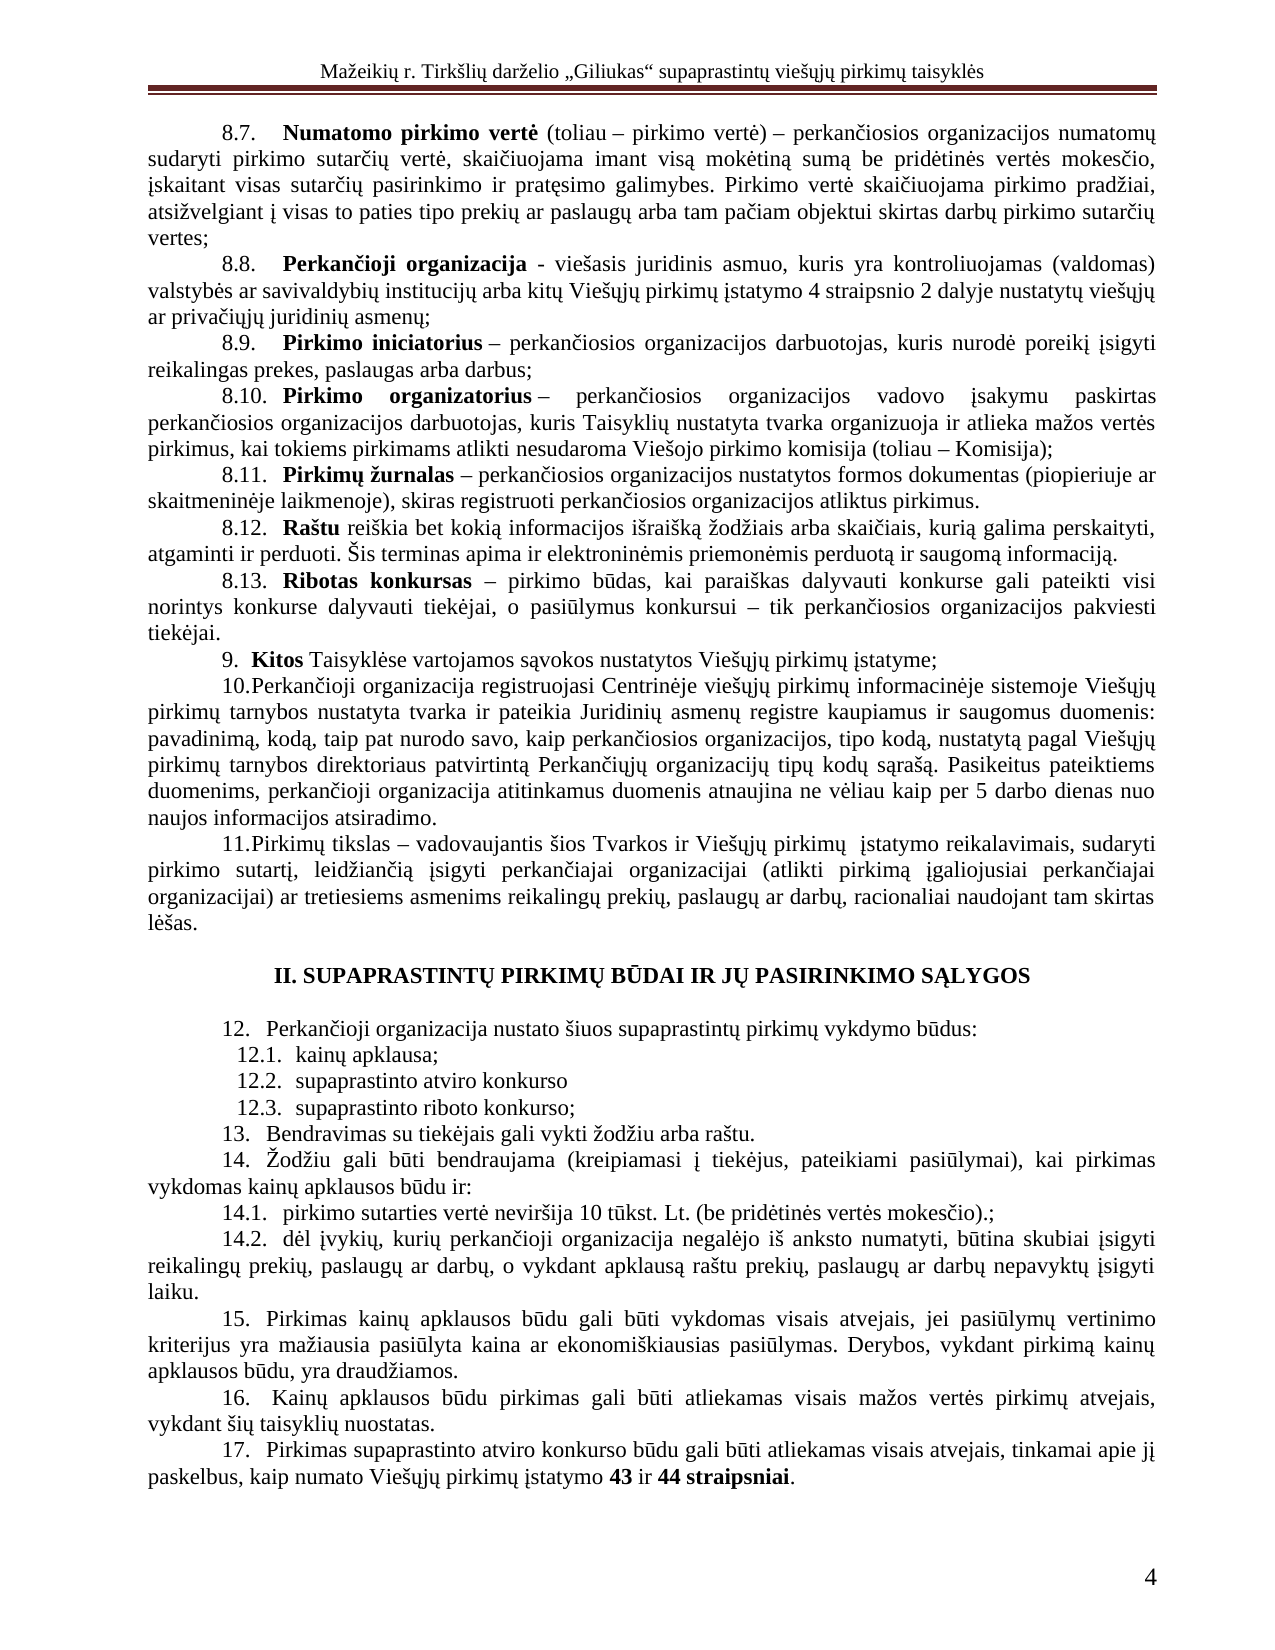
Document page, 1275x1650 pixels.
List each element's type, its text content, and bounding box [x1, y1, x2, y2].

list Pirkimo organizatorius – perkančiosios organizacijos vadovo įsakymu paskirtas perkančiosios organizacijos darbuotojas, kuris Taisyklių nustatyta tvarka organizuoja ir atlieka mažos vertės pirkimus, kai tokiems pirkimams atlikti nesudaroma Viešojo pirkimo komisija (toliau – Komisija); [148, 382, 1157, 461]
list Pirkimų žurnalas – perkančiosios organizacijos nustatytos formos dokumentas (piopieriuje ar skaitmeninėje laikmenoje), skiras registruoti perkančiosios organizacijos atliktus pirkimus. [148, 461, 1157, 514]
list Perkančioji organizacija - viešasis juridinis asmuo, kuris yra kontroliuojamas (valdomas) valstybės ar savivaldybių institucijų arba kitų Viešųjų pirkimų įstatymo 4 straipsnio 2 dalyje nustatytų viešųjų ar privačiųjų juridinių asmenų; [148, 250, 1157, 329]
list Perkančioji organizacija nustato šiuos supaprastintų pirkimų vykdymo būdus: [148, 1015, 1157, 1041]
list pirkimo sutarties vertė neviršija 10 tūkst. Lt. (be pridėtinės vertės mokesčio).; [148, 1199, 1157, 1226]
text II. SUPAPRASTINTŲ PIRKIMŲ BŪDAI IR JŲ PASIRINKIMO SĄLYGOS [148, 962, 1157, 988]
list Kainų apklausos būdu pirkimas gali būti atliekamas visais mažos vertės pirkimų atvejais, vykdant šių taisyklių nuostatas. [148, 1384, 1157, 1436]
list Ribotas konkursas – pirkimo būdas, kai paraiškas dalyvauti konkurse gali pateikti visi norintys konkurse dalyvauti tiekėjai, o pasiūlymus konkursui – tik perkančiosios organizacijos pakviesti tiekėjai. [148, 567, 1157, 646]
list dėl įvykių, kurių perkančioji organizacija negalėjo iš anksto numatyti, būtina skubiai įsigyti reikalingų prekių, paslaugų ar darbų, o vykdant apklausą raštu prekių, paslaugų ar darbų nepavyktų įsigyti laiku. [148, 1226, 1157, 1304]
list Pirkimas kainų apklausos būdu gali būti vykdomas visais atvejais, jei pasiūlymų vertinimo kriterijus yra mažiausia pasiūlyta kaina ar ekonomiškiausias pasiūlymas. Derybos, vykdant pirkimą kainų apklausos būdu, yra draudžiamos. [148, 1304, 1157, 1384]
list Bendravimas su tiekėjais gali vykti žodžiu arba raštu. [148, 1120, 1157, 1146]
list Pirkimo iniciatorius – perkančiosios organizacijos darbuotojas, kuris nurodė poreikį įsigyti reikalingas prekes, paslaugas arba darbus; [148, 329, 1157, 382]
list Raštu reiškia bet kokią informacijos išraišką žodžiais arba skaičiais, kurią galima perskaityti, atgaminti ir perduoti. Šis terminas apima ir elektroninėmis priemonėmis perduotą ir saugomą informaciją. [148, 514, 1157, 567]
list supaprastinto atviro konkurso [236, 1067, 1157, 1094]
list Numatomo pirkimo vertė (toliau – pirkimo vertė) – perkančiosios organizacijos numatomų sudaryti pirkimo sutarčių vertė, skaičiuojama imant visą mokėtiną sumą be pridėtinės vertės mokesčio, įskaitant visas sutarčių pasirinkimo ir pratęsimo galimybes. Pirkimo vertė skaičiuojama pirkimo pradžiai, atsižvelgiant į visas to paties tipo prekių ar paslaugų arba tam pačiam objektui skirtas darbų pirkimo sutarčių vertes; [148, 119, 1157, 250]
list Kitos Taisyklėse vartojamos sąvokos nustatytos Viešųjų pirkimų įstatyme; [148, 646, 1157, 672]
list Pirkimas supaprastinto atviro konkurso būdu gali būti atliekamas visais atvejais, tinkamai apie jį paskelbus, kaip numato Viešųjų pirkimų įstatymo 43 ir 44 straipsniai. [148, 1436, 1157, 1489]
list kainų apklausa; [236, 1041, 1157, 1067]
list Pirkimų tikslas – vadovaujantis šios Tvarkos ir Viešųjų pirkimų įstatymo reikalavimais, sudaryti pirkimo sutartį, leidžiančią įsigyti perkančiajai organizacijai (atlikti pirkimą įgaliojusiai perkančiajai organizacijai) ar tretiesiems asmenims reikalingų prekių, paslaugų ar darbų, racionaliai naudojant tam skirtas lėšas. [148, 830, 1157, 936]
list Žodžiu gali būti bendraujama (kreipiamasi į tiekėjus, pateikiami pasiūlymai), kai pirkimas vykdomas kainų apklausos būdu ir: [148, 1146, 1157, 1199]
list Perkančioji organizacija registruojasi Centrinėje viešųjų pirkimų informacinėje sistemoje Viešųjų pirkimų tarnybos nustatyta tvarka ir pateikia Juridinių asmenų registre kaupiamus ir saugomus duomenis: pavadinimą, kodą, taip pat nurodo savo, kaip perkančiosios organizacijos, tipo kodą, nustatytą pagal Viešųjų pirkimų tarnybos direktoriaus patvirtintą Perkančiųjų organizacijų tipų kodų sąrašą. Pasikeitus pateiktiems duomenims, perkančioji organizacija atitinkamus duomenis atnaujina ne vėliau kaip per 5 darbo dienas nuo naujos informacijos atsiradimo. [148, 672, 1157, 830]
list supaprastinto riboto konkurso; [236, 1094, 1157, 1120]
